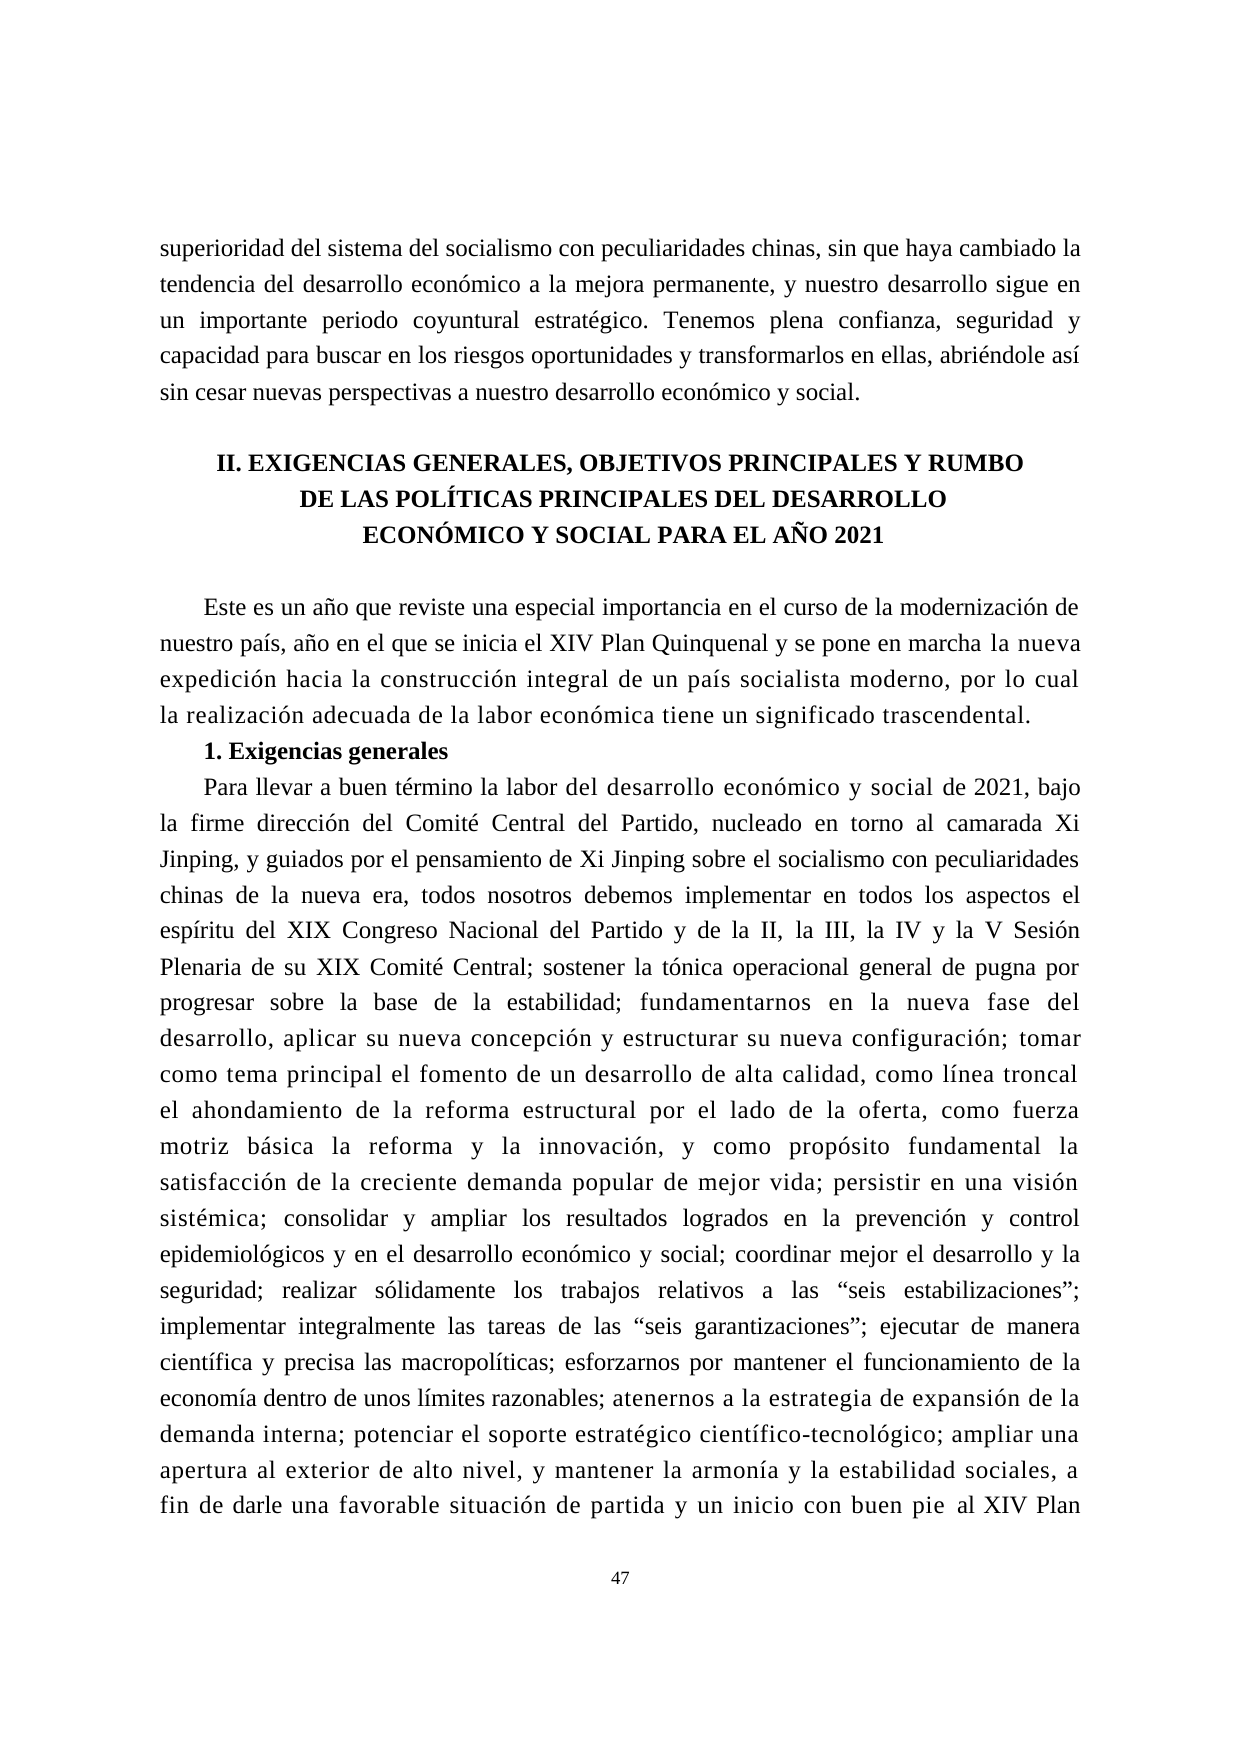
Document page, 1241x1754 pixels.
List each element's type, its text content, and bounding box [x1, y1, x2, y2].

text ECONÓMICO Y SOCIAL PARA EL AÑO 2021 [159, 520, 1081, 549]
text II. EXIGENCIAS GENERALES, OBJETIVOS PRINCIPALES Y RUMBO [159, 448, 1081, 477]
text Este es un año que reviste una especial importancia en el curso de la modernización de nuestro país, año en el que se inicia el XIV Plan Quinquenal y se pone en marcha la nueva expedición hacia la construcción integral de un país socialista moderno, por lo cual la realización adecuada de la labor económica tiene un significado trascendental. [159, 592, 1081, 729]
text DE LAS POLÍTICAS PRINCIPALES DEL DESARROLLO [159, 484, 1081, 513]
text 1. Exigencias generales [159, 736, 1081, 765]
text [159, 233, 1081, 405]
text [159, 772, 1081, 1519]
